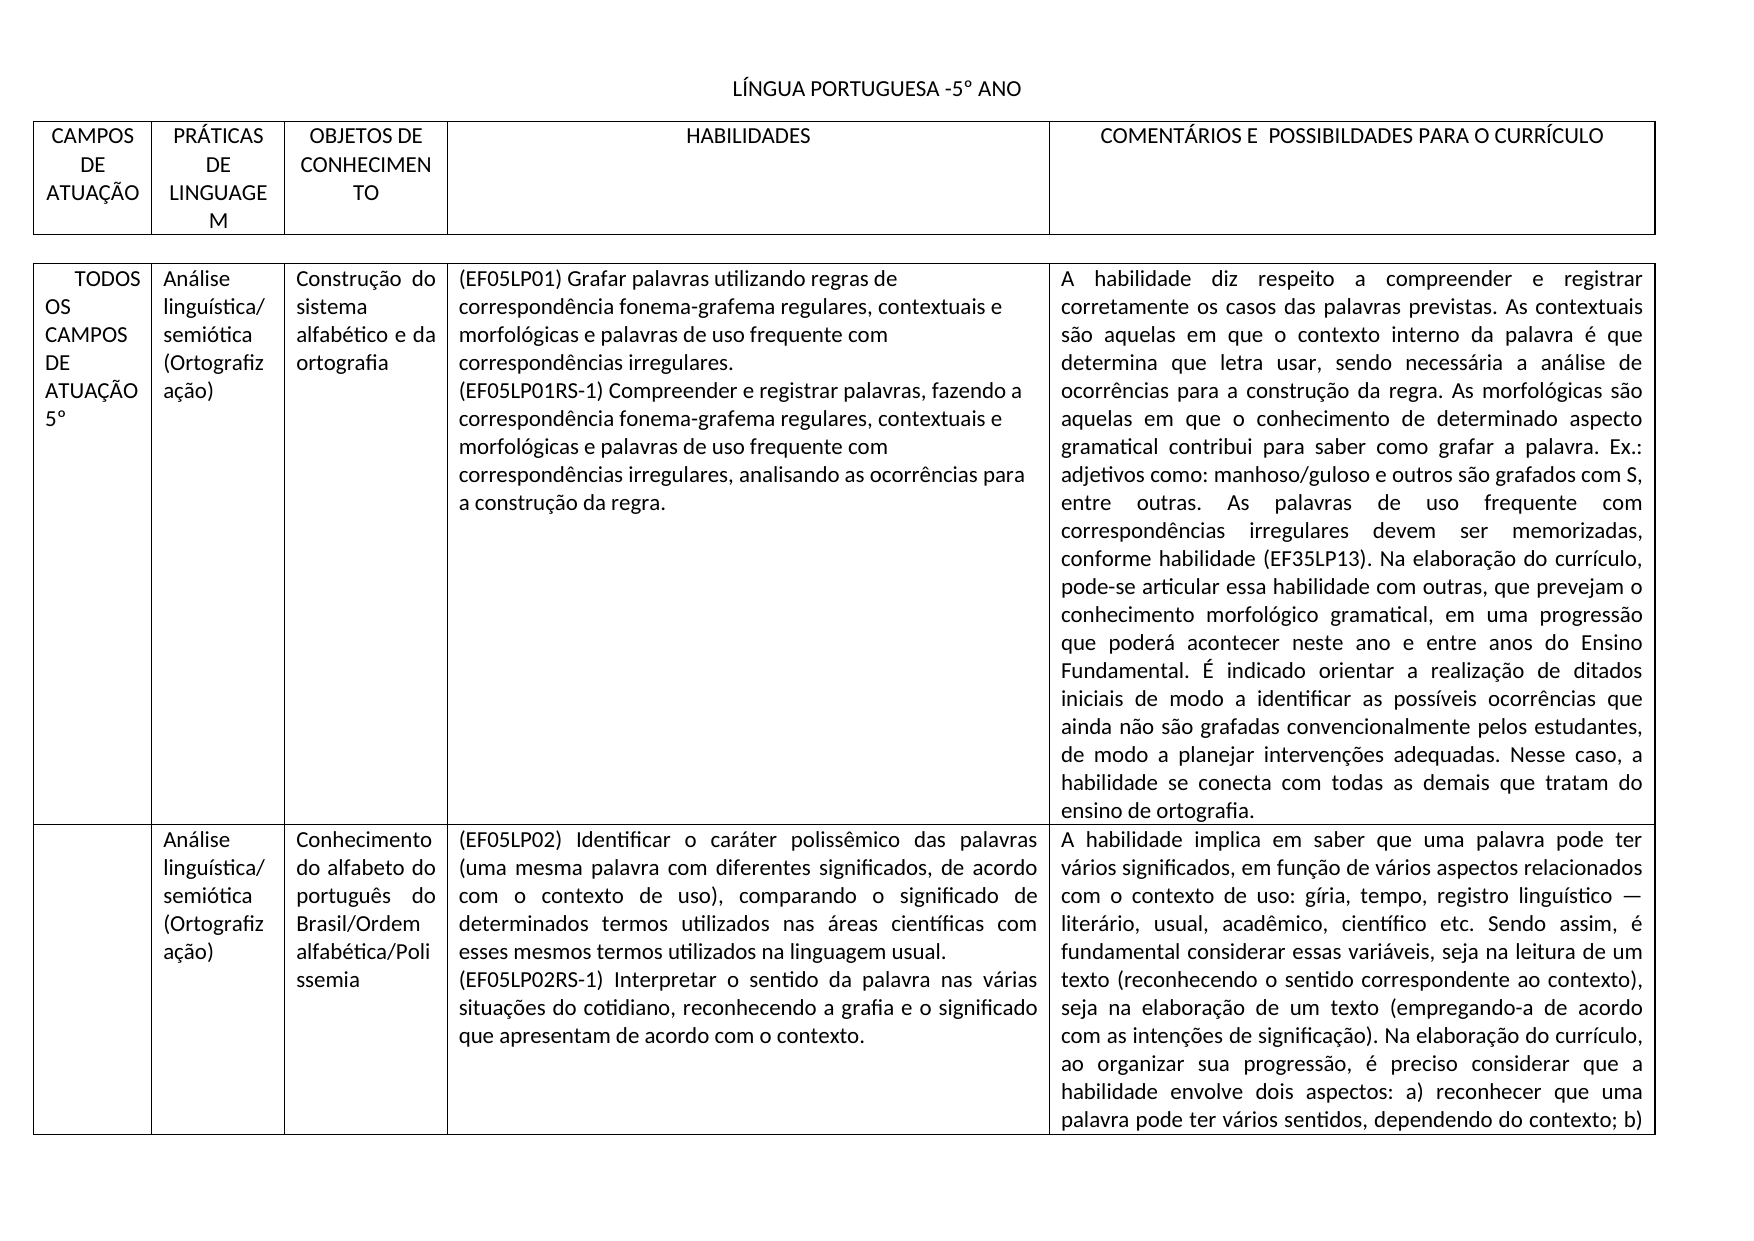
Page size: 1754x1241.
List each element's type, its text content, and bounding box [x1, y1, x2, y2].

table_header (EF05LP01) Grafar palavras utilizando regras de correspondência fonema-grafema regulares, contextuais e morfológicas e palavras de uso frequente com correspondências irregulares. (EF05LP01RS-1) Compreender e registrar palavras, fazendo a correspondência fonema-grafema regulares, contextuais e morfológicas e palavras de uso frequente com correspondências irregulares, analisando as ocorrências para a construção da regra. [448, 264, 1049, 824]
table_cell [285, 825, 447, 1133]
table_header Análise linguística/semiótica (Ortografização) [152, 264, 284, 824]
table_cell [34, 825, 151, 1133]
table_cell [1050, 825, 1654, 1133]
table_header Construção do sistema alfabético e da ortografia [285, 264, 447, 824]
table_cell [152, 825, 284, 1133]
table_header A habilidade diz respeito a compreender e registrar corretamente os casos das palavras previstas. As contextuais são aquelas em que o contexto interno da palavra é que determina que letra usar, sendo necessária a análise de ocorrências para a construção da regra. As morfológicas são aquelas em que o conhecimento de determinado aspecto gramatical contribui para saber como grafar a palavra. Ex.: adjetivos como: manhoso/guloso e outros são grafados com S, entre outras. As palavras de uso frequente com correspondências irregulares devem ser memorizadas, conforme habilidade (EF35LP13). Na elaboração do currículo, pode-se articular essa habilidade com outras, que prevejam o conhecimento morfológico gramatical, em uma progressão que poderá acontecer neste ano e entre anos do Ensino Fundamental. É indicado orientar a realização de ditados iniciais de modo a identificar as possíveis ocorrências que ainda não são grafadas convencionalmente pelos estudantes, de modo a planejar intervenções adequadas. Nesse caso, a habilidade se conecta com todas as demais que tratam do ensino de ortografia. [1050, 264, 1654, 824]
table_header TODOS OS CAMPOS DE ATUAÇÃO 5º [34, 264, 151, 824]
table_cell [448, 825, 1049, 1133]
